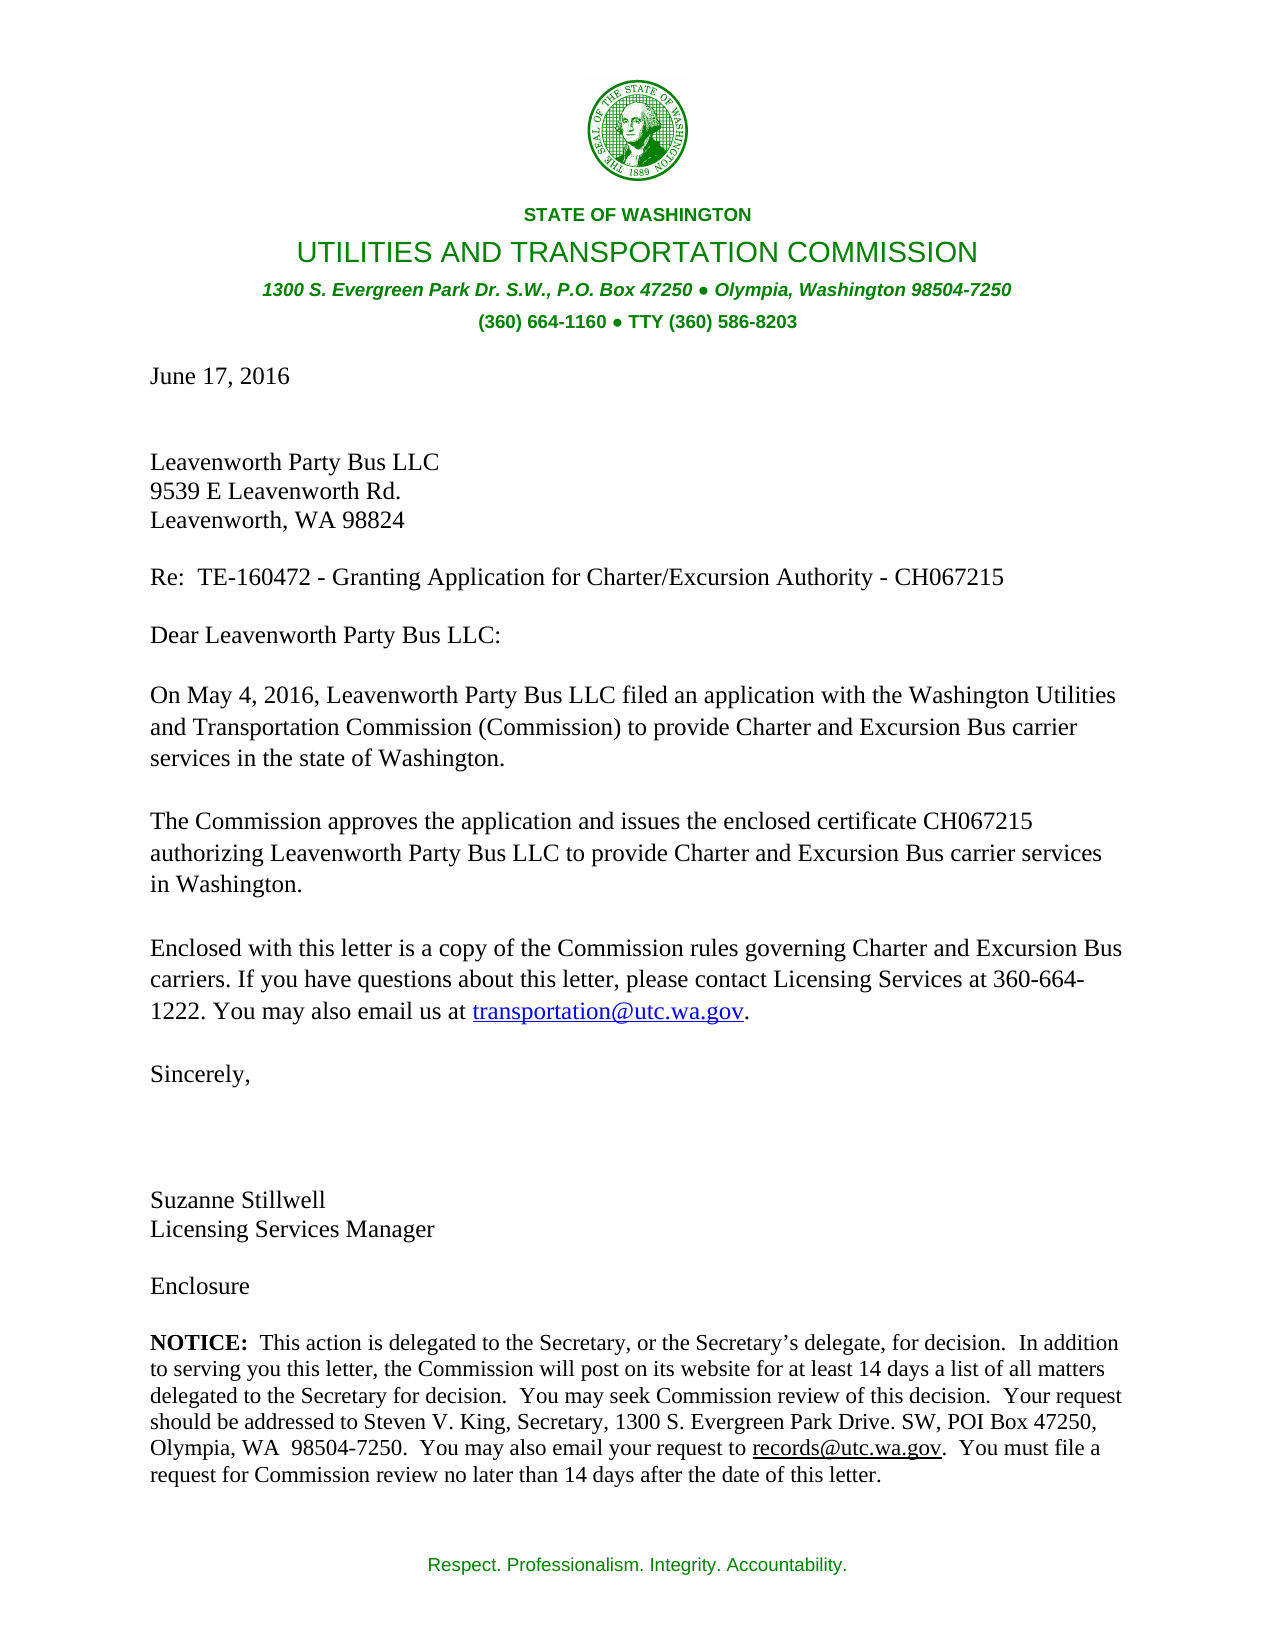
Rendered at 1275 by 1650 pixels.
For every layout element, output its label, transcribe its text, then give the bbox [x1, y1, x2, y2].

text Sincerely, [150, 1059, 1125, 1088]
text Dear Leavenworth Party Bus LLC: [150, 620, 1125, 649]
text NOTICE: This action is delegated to the Secretary, or the Secretary’s delegate, for decision. In addition to serving you this letter, the Commission will post on its website for at least 14 days a list of all matters delegated to the Secretary for decision. You may seek Commission review of this decision. Your request should be addressed to Steven V. King, Secretary, 1300 S. Evergreen Park Drive. SW, POI Box 47250, Olympia, WA 98504-7250. You may also email your request to records@utc.wa.gov. You must file a request for Commission review no later than 14 days after the date of this letter. [150, 1329, 1125, 1487]
text On May 4, 2016, Leavenworth Party Bus LLC filed an application with the Washington Utilities and Transportation Commission (Commission) to provide Charter and Excursion Bus carrier services in the state of Washington. [150, 680, 1125, 772]
text June 17, 2016 [150, 361, 1125, 390]
text Enclosure [150, 1271, 1125, 1300]
text 9539 E Leavenworth Rd. Leavenworth, WA 98824 [150, 476, 1125, 534]
text Enclosed with this letter is a copy of the Commission rules governing Charter and Excursion Bus carriers. If you have questions about this letter, please contact Licensing Services at 360-664-1222. You may also email us at transportation@utc.wa.gov. [150, 933, 1125, 1024]
text Suzanne Stillwell [150, 1185, 1125, 1214]
text The Commission approves the application and issues the enclosed certificate CH067215 authorizing Leavenworth Party Bus LLC to provide Charter and Excursion Bus carrier services in Washington. [150, 806, 1125, 898]
text Licensing Services Manager [150, 1214, 1125, 1243]
text Re: TE-160472 - Granting Application for Charter/Excursion Authority - CH067215 [150, 562, 1125, 591]
text Leavenworth Party Bus LLC [150, 447, 1125, 476]
